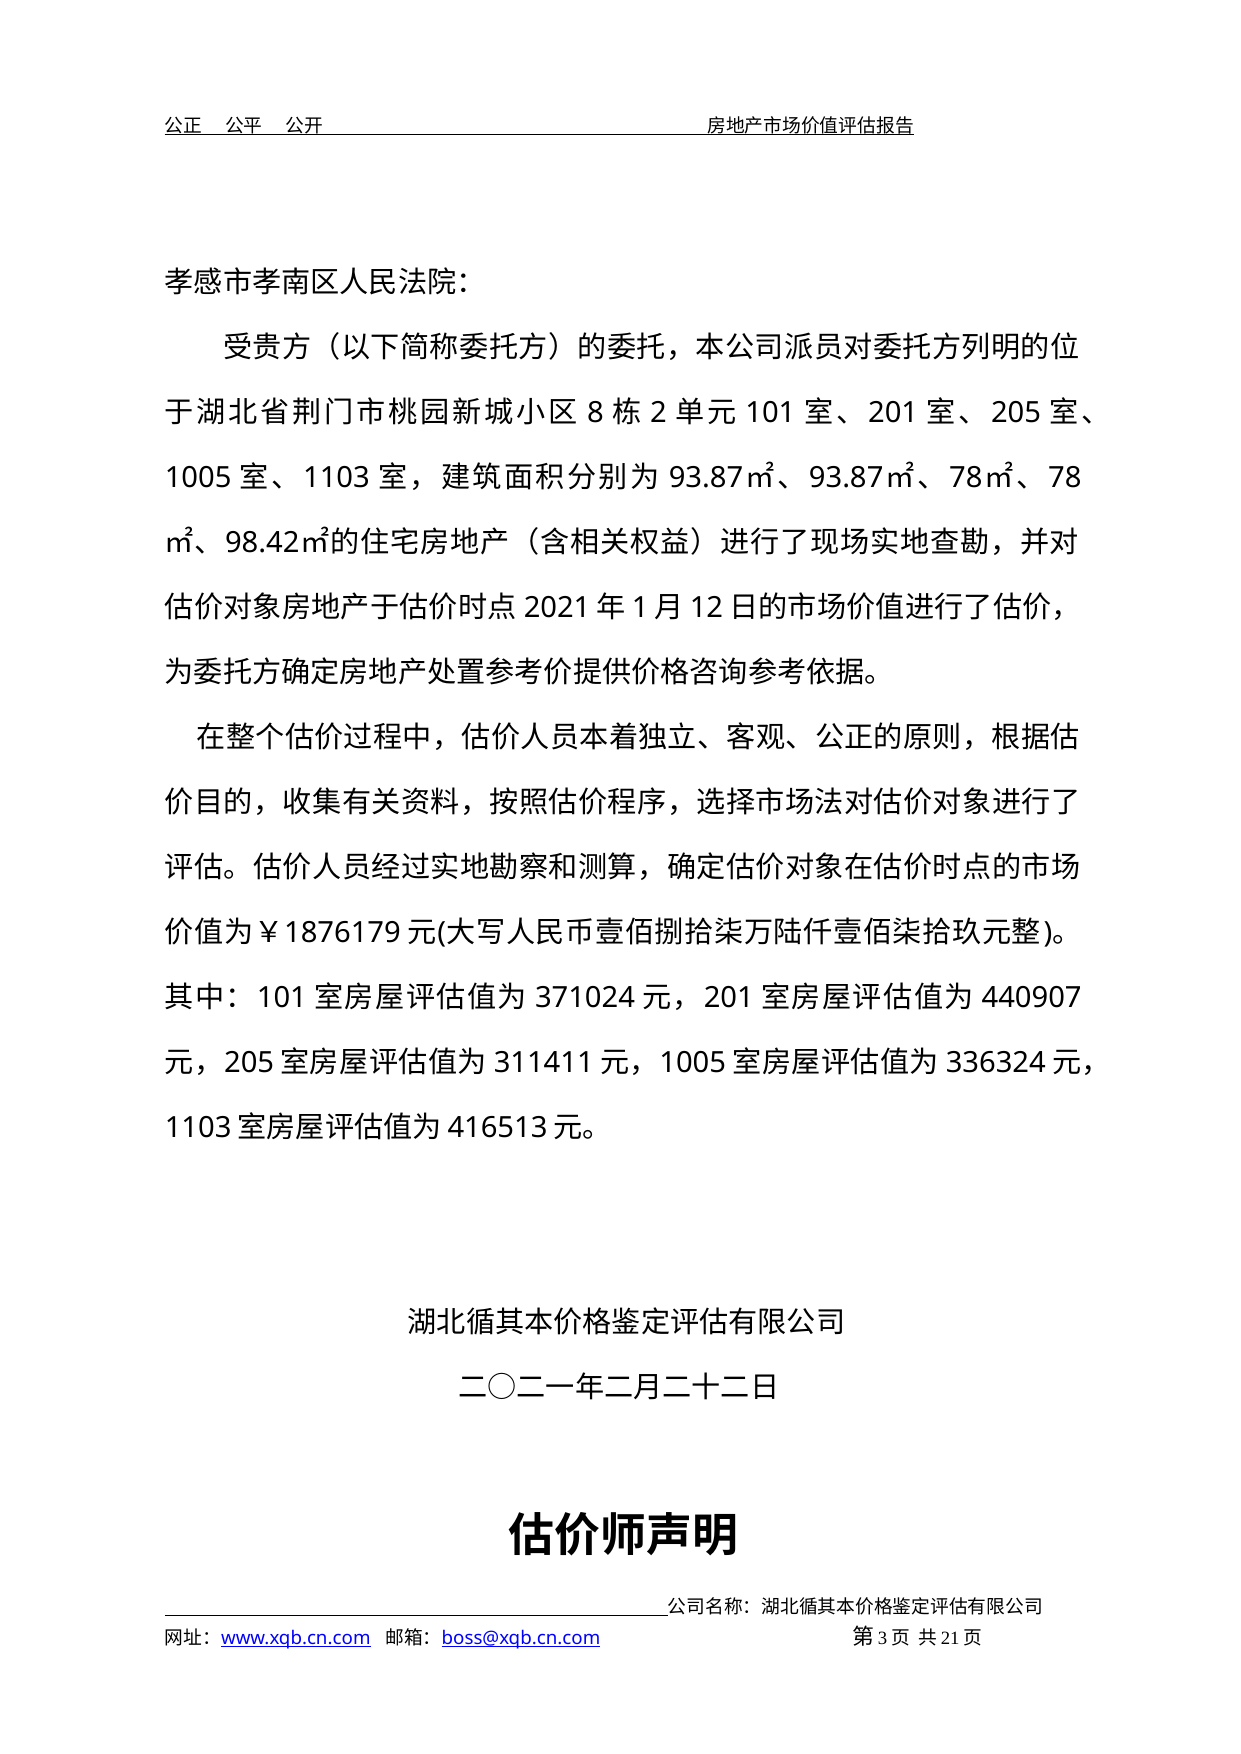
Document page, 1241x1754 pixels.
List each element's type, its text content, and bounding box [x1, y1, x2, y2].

text 在整个估价过程中，估价人员本着独立、客观、公正的原则，根据估价目的，收集有关资料，按照估价程序，选择市场法对估价对象进行了评估。估价人员经过实地勘察和测算，确定估价对象在估价时点的市场价值为￥1876179元(大写人民币壹佰捌拾柒万陆仟壹佰柒拾玖元整)。其中：101室房屋评估值为371024元，201室房屋评估值为440907元，205室房屋评估值为311411元，1005室房屋评估值为336324元，1103室房屋评估值为416513元。 [164, 703, 1082, 1158]
text 估价师声明 [164, 1483, 1082, 1580]
text 湖北循其本价格鉴定评估有限公司 [164, 1288, 1082, 1353]
text 二○二一年二月二十二日 [164, 1353, 1082, 1418]
text 孝感市孝南区人民法院： [164, 248, 1082, 313]
text 受贵方（以下简称委托方）的委托，本公司派员对委托方列明的位于湖北省荆门市桃园新城小区8栋2单元101室、201室、205室、1005室、1103室，建筑面积分别为93.87㎡、93.87㎡、78㎡、78㎡、98.42㎡的住宅房地产（含相关权益）进行了现场实地查勘，并对估价对象房地产于估价时点2021年1月12日的市场价值进行了估价，为委托方确定房地产处置参考价提供价格咨询参考依据。 [164, 313, 1082, 703]
